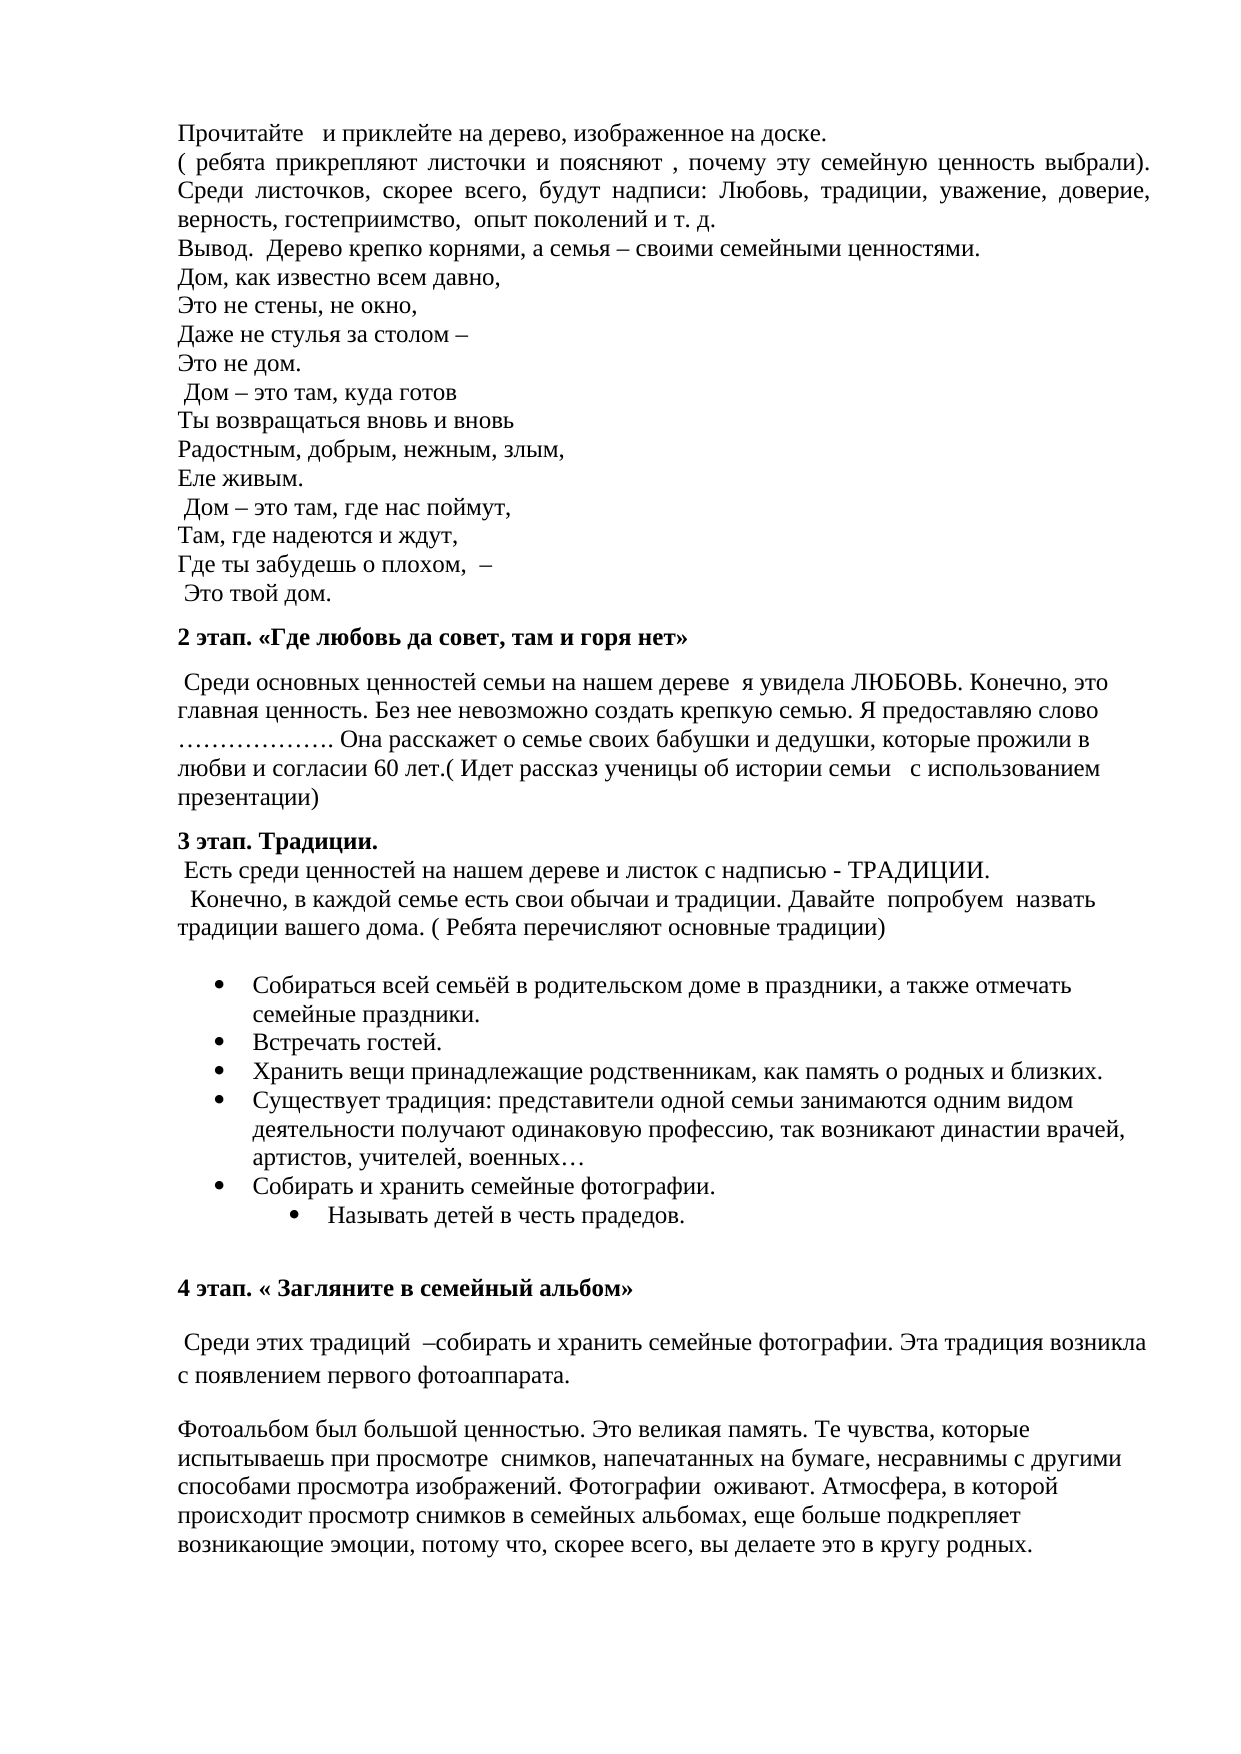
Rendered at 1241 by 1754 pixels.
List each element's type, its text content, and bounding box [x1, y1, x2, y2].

text Даже не стулья за столом – [177, 319, 1152, 348]
list Встречать гостей. [215, 1027, 1152, 1056]
text Еле живым. [177, 463, 1152, 492]
text Прочитайте и приклейте на дерево, изображенное на доске. [177, 118, 1152, 147]
text Это не дом. [177, 348, 1152, 377]
text Дом – это там, где нас поймут, [177, 492, 1152, 521]
text Дом, как известно всем давно, [177, 262, 1152, 291]
text 3 этап. Традиции. [177, 826, 1152, 855]
text Где ты забудешь о плохом, – [177, 549, 1152, 578]
list Хранить вещи принадлежащие родственникам, как память о родных и близких. [215, 1056, 1152, 1085]
text Дом – это там, куда готов [177, 377, 1152, 406]
list Существует традиция: представители одной семьи занимаются одним видом деятельности получают одинаковую профессию, так возникают династии врачей, артистов, учителей, военных… [215, 1085, 1152, 1171]
text Радостным, добрым, нежным, злым, [177, 434, 1152, 463]
text Ты возвращаться вновь и вновь [177, 406, 1152, 434]
list Собирать и хранить семейные фотографии. [215, 1171, 1152, 1200]
text Там, где надеются и ждут, [177, 521, 1152, 549]
text Это не стены, не окно, [177, 291, 1152, 319]
text ( ребята прикрепляют листочки и поясняют , почему эту семейную ценность выбрали). Среди листочков, скорее всего, будут надписи: Любовь, традиции, уважение, доверие, верность, гостеприимство, опыт поколений и т. д. [177, 147, 1152, 233]
text Есть среди ценностей на нашем дереве и листок с надписью - ТРАДИЦИИ. [177, 855, 1152, 884]
text Фотоальбом был большой ценностью. Это великая память. Те чувства, которые испытываешь при просмотре снимков, напечатанных на бумаге, несравнимы с другими способами просмотра изображений. Фотографии оживают. Атмосфера, в которой происходит просмотр снимков в семейных альбомах, еще больше подкрепляет возникающие эмоции, потому что, скорее всего, вы делаете это в кругу родных. [177, 1414, 1152, 1558]
text Это твой дом. [177, 578, 1152, 607]
text Среди основных ценностей семьи на нашем дереве я увидела ЛЮБОВЬ. Конечно, это главная ценность. Без нее невозможно создать крепкую семью. Я предоставляю слово ………………. Она расскажет о семье своих бабушки и дедушки, которые прожили в любви и согласии 60 лет.( Идет рассказ ученицы об истории семьи с использованием презентации) [177, 667, 1152, 811]
text Среди этих традиций –собирать и хранить семейные фотографии. Эта традиция возникла с появлением первого фотоаппарата. [177, 1327, 1152, 1389]
list Собираться всей семьёй в родительском доме в праздники, а также отмечать семейные праздники. [215, 970, 1152, 1027]
list Называть детей в честь прадедов. [290, 1200, 1152, 1229]
text Конечно, в каждой семье есть свои обычаи и традиции. Давайте попробуем назвать традиции вашего дома. ( Ребята перечисляют основные традиции) [177, 884, 1152, 941]
text 4 этап. « Загляните в семейный альбом» [177, 1273, 1152, 1302]
text 2 этап. «Где любовь да совет, там и горя нет» [177, 622, 1152, 651]
text Вывод. Дерево крепко корнями, а семья – своими семейными ценностями. [177, 233, 1152, 262]
